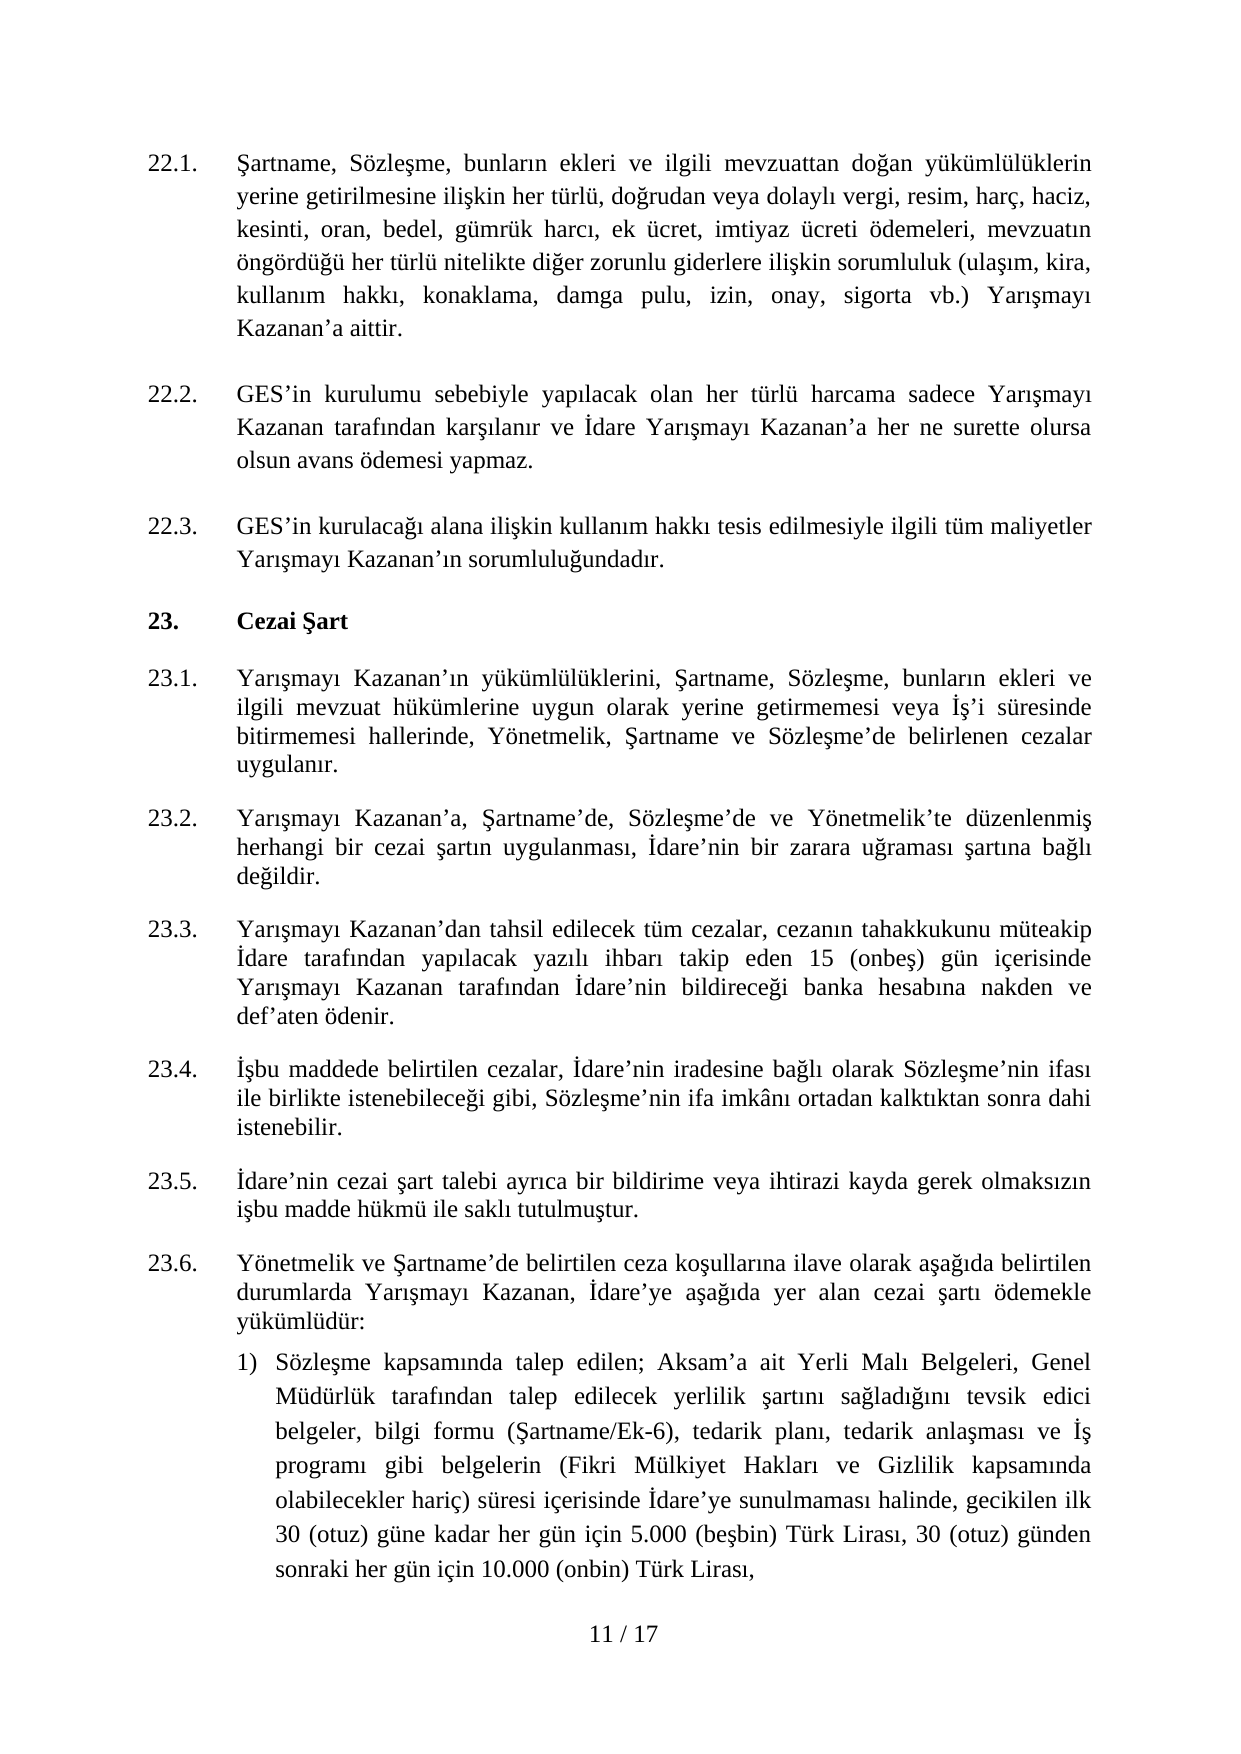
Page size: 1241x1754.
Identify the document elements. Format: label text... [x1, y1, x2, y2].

list Yönetmelik ve Şartname’de belirtilen ceza koşullarına ilave olarak aşağıda belirtilen durumlarda Yarışmayı Kazanan, İdare’ye aşağıda yer alan cezai şartı ödemekle yükümlüdür: [148, 1248, 1092, 1334]
list Yarışmayı Kazanan’a, Şartname’de, Sözleşme’de ve Yönetmelik’te düzenlenmiş herhangi bir cezai şartın uygulanması, İdare’nin bir zarara uğraması şartına bağlı değildir. [148, 803, 1092, 889]
list GES’in kurulacağı alana ilişkin kullanım hakkı tesis edilmesiyle ilgili tüm maliyetler Yarışmayı Kazanan’ın sorumluluğundadır. [148, 511, 1092, 573]
list Şartname, Sözleşme, bunların ekleri ve ilgili mevzuattan doğan yükümlülüklerin yerine getirilmesine ilişkin her türlü, doğrudan veya dolaylı vergi, resim, harç, haciz, kesinti, oran, bedel, gümrük harcı, ek ücret, imtiyaz ücreti ödemeleri, mevzuatın öngördüğü her türlü nitelikte diğer zorunlu giderlere ilişkin sorumluluk (ulaşım, kira, kullanım hakkı, konaklama, damga pulu, izin, onay, sigorta vb.) Yarışmayı Kazanan’a aittir. [148, 148, 1092, 342]
list Yarışmayı Kazanan’dan tahsil edilecek tüm cezalar, cezanın tahakkukunu müteakip İdare tarafından yapılacak yazılı ihbarı takip eden 15 (onbeş) gün içerisinde Yarışmayı Kazanan tarafından İdare’nin bildireceği banka hesabına nakden ve def’aten ödenir. [148, 914, 1092, 1029]
list İdare’nin cezai şart talebi ayrıca bir bildirime veya ihtirazi kayda gerek olmaksızın işbu madde hükmü ile saklı tutulmuştur. [148, 1166, 1092, 1223]
list Yarışmayı Kazanan’ın yükümlülüklerini, Şartname, Sözleşme, bunların ekleri ve ilgili mevzuat hükümlerine uygun olarak yerine getirmemesi veya İş’i süresinde bitirmemesi hallerinde, Yönetmelik, Şartname ve Sözleşme’de belirlenen cezalar uygulanır. [148, 663, 1092, 778]
list GES’in kurulumu sebebiyle yapılacak olan her türlü harcama sadece Yarışmayı Kazanan tarafından karşılanır ve İdare Yarışmayı Kazanan’a her ne surette olursa olsun avans ödemesi yapmaz. [148, 379, 1092, 474]
list Sözleşme kapsamında talep edilen; Aksam’a ait Yerli Malı Belgeleri, Genel Müdürlük tarafından talep edilecek yerlilik şartını sağladığını tevsik edici belgeler, bilgi formu (Şartname/Ek-6), tedarik planı, tedarik anlaşması ve İş programı gibi belgelerin (Fikri Mülkiyet Hakları ve Gizlilik kapsamında olabilecekler hariç) süresi içerisinde İdare’ye sunulmaması halinde, gecikilen ilk 30 (otuz) güne kadar her gün için 5.000 (beşbin) Türk Lirası, 30 (otuz) günden sonraki her gün için 10.000 (onbin) Türk Lirası, [236, 1347, 1092, 1583]
list İşbu maddede belirtilen cezalar, İdare’nin iradesine bağlı olarak Sözleşme’nin ifası ile birlikte istenebileceği gibi, Sözleşme’nin ifa imkânı ortadan kalktıktan sonra dahi istenebilir. [148, 1054, 1092, 1141]
list Cezai Şart [148, 606, 1092, 634]
